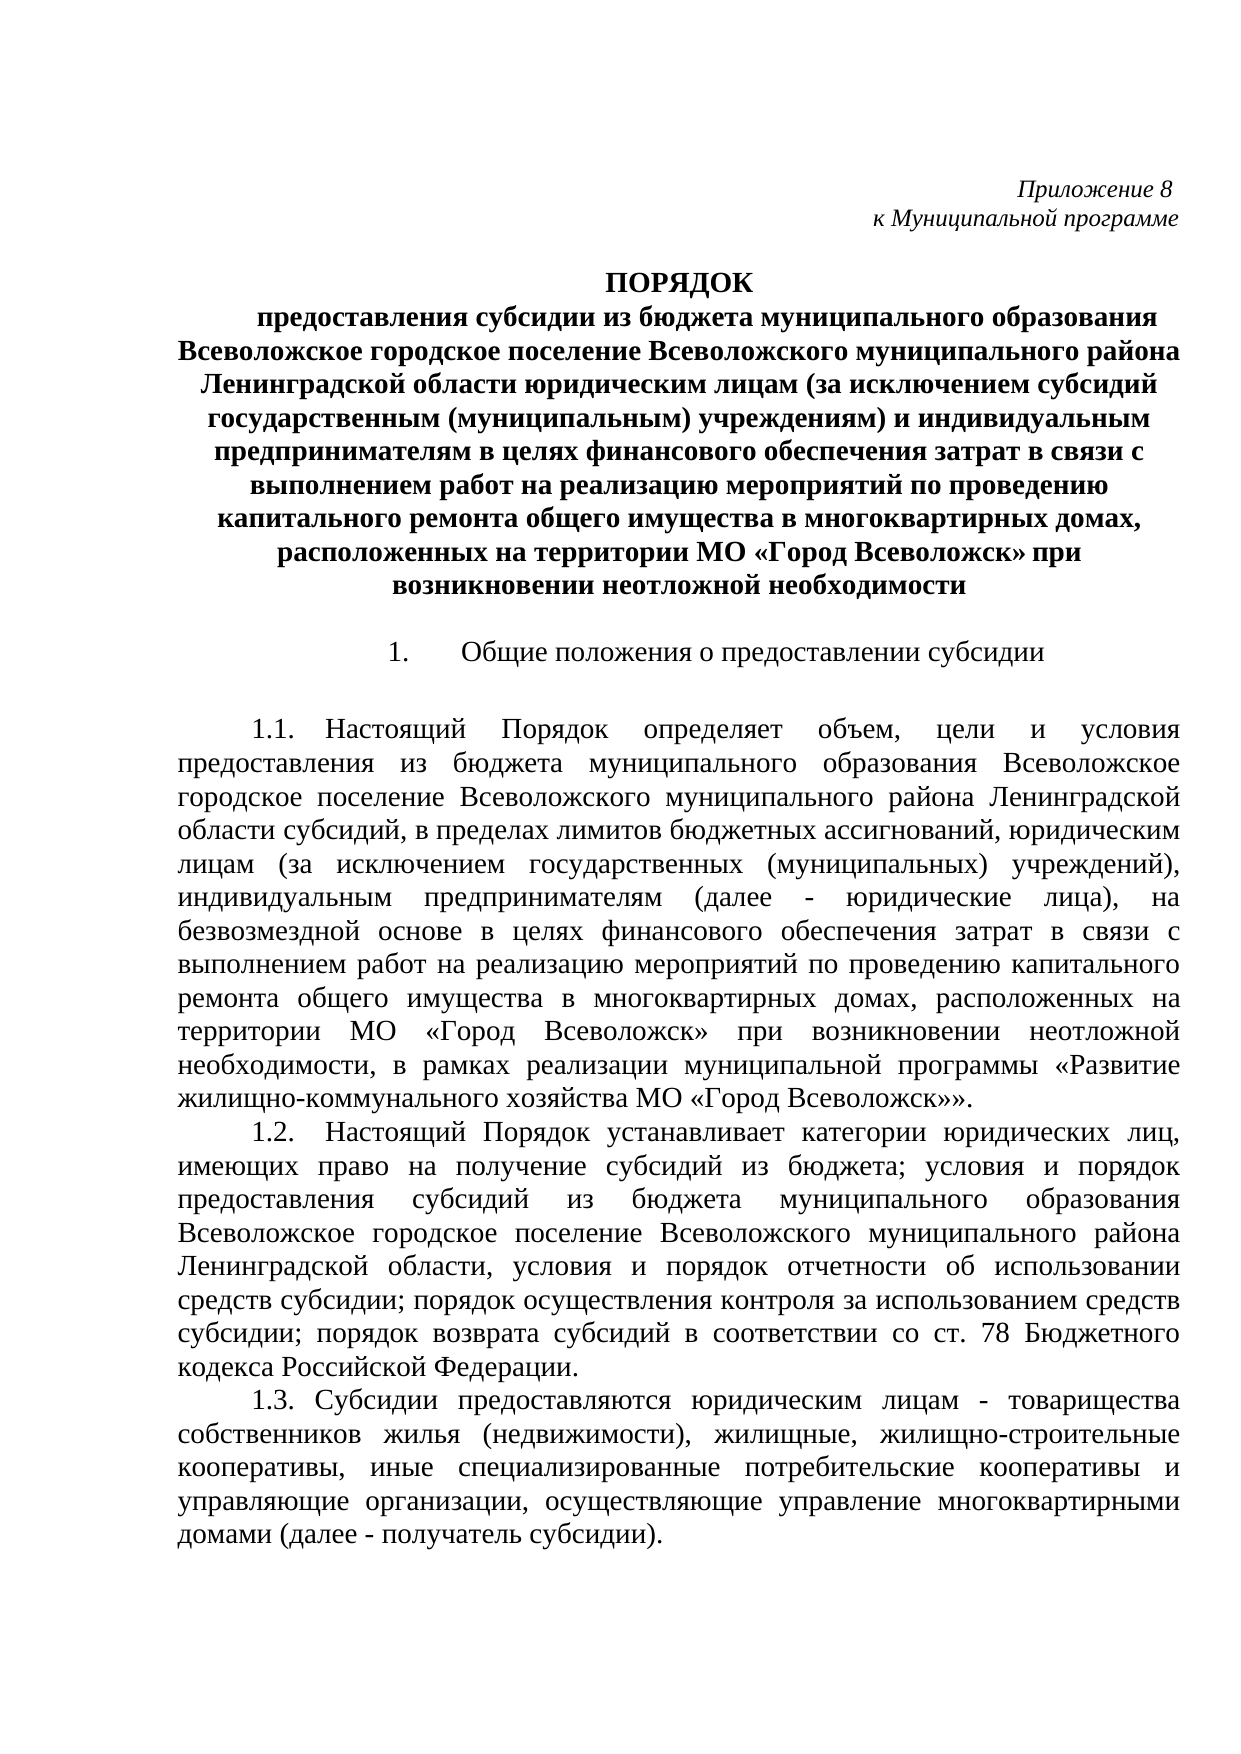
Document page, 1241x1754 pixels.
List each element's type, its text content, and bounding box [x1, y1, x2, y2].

text предоставления субсидии из бюджета муниципального образования Всеволожское городское поселение Всеволожского муниципального района Ленинградской области юридическим лицам (за исключением субсидий государственным (муниципальным) учреждениям) и индивидуальным предпринимателям в целях финансового обеспечения затрат в связи с выполнением работ на реализацию мероприятий по проведению капитального ремонта общего имущества в многоквартирных домах, расположенных на территории МО «Город Всеволожск» при возникновении неотложной необходимости [177, 299, 1181, 601]
text 1.2. Настоящий Порядок устанавливает категории юридических лиц, имеющих право на получение субсидий из бюджета; условия и порядок предоставления субсидий из бюджета муниципального образования Всеволожское городское поселение Всеволожского муниципального района Ленинградской области, условия и порядок отчетности об использовании средств субсидии; порядок осуществления контроля за использованием средств субсидии; порядок возврата субсидий в соответствии со ст. 78 Бюджетного кодекса Российской Федерации. [177, 1114, 1181, 1382]
text Приложение 8 к Муниципальной программе [177, 174, 1181, 232]
text 1.1. Настоящий Порядок определяет объем, цели и условия предоставления из бюджета муниципального образования Всеволожское городское поселение Всеволожского муниципального района Ленинградской области субсидий, в пределах лимитов бюджетных ассигнований, юридическим лицам (за исключением государственных (муниципальных) учреждений), индивидуальным предпринимателям (далее - юридические лица), на безвозмездной основе в целях финансового обеспечения затрат в связи с выполнением работ на реализацию мероприятий по проведению капитального ремонта общего имущества в многоквартирных домах, расположенных на территории МО «Город Всеволожск» при возникновении неотложной необходимости, в рамках реализации муниципальной программы «Развитие жилищно-коммунального хозяйства МО «Город Всеволожск»». [177, 712, 1181, 1114]
text ПОРЯДОК [177, 266, 1181, 299]
list Общие положения о предоставлении субсидии [251, 634, 1181, 668]
text 1.3. Субсидии предоставляются юридическим лицам - товарищества собственников жилья (недвижимости), жилищные, жилищно-строительные кооперативы, иные специализированные потребительские кооперативы и управляющие организации, осуществляющие управление многоквартирными домами (далее - получатель субсидии). [177, 1382, 1181, 1550]
